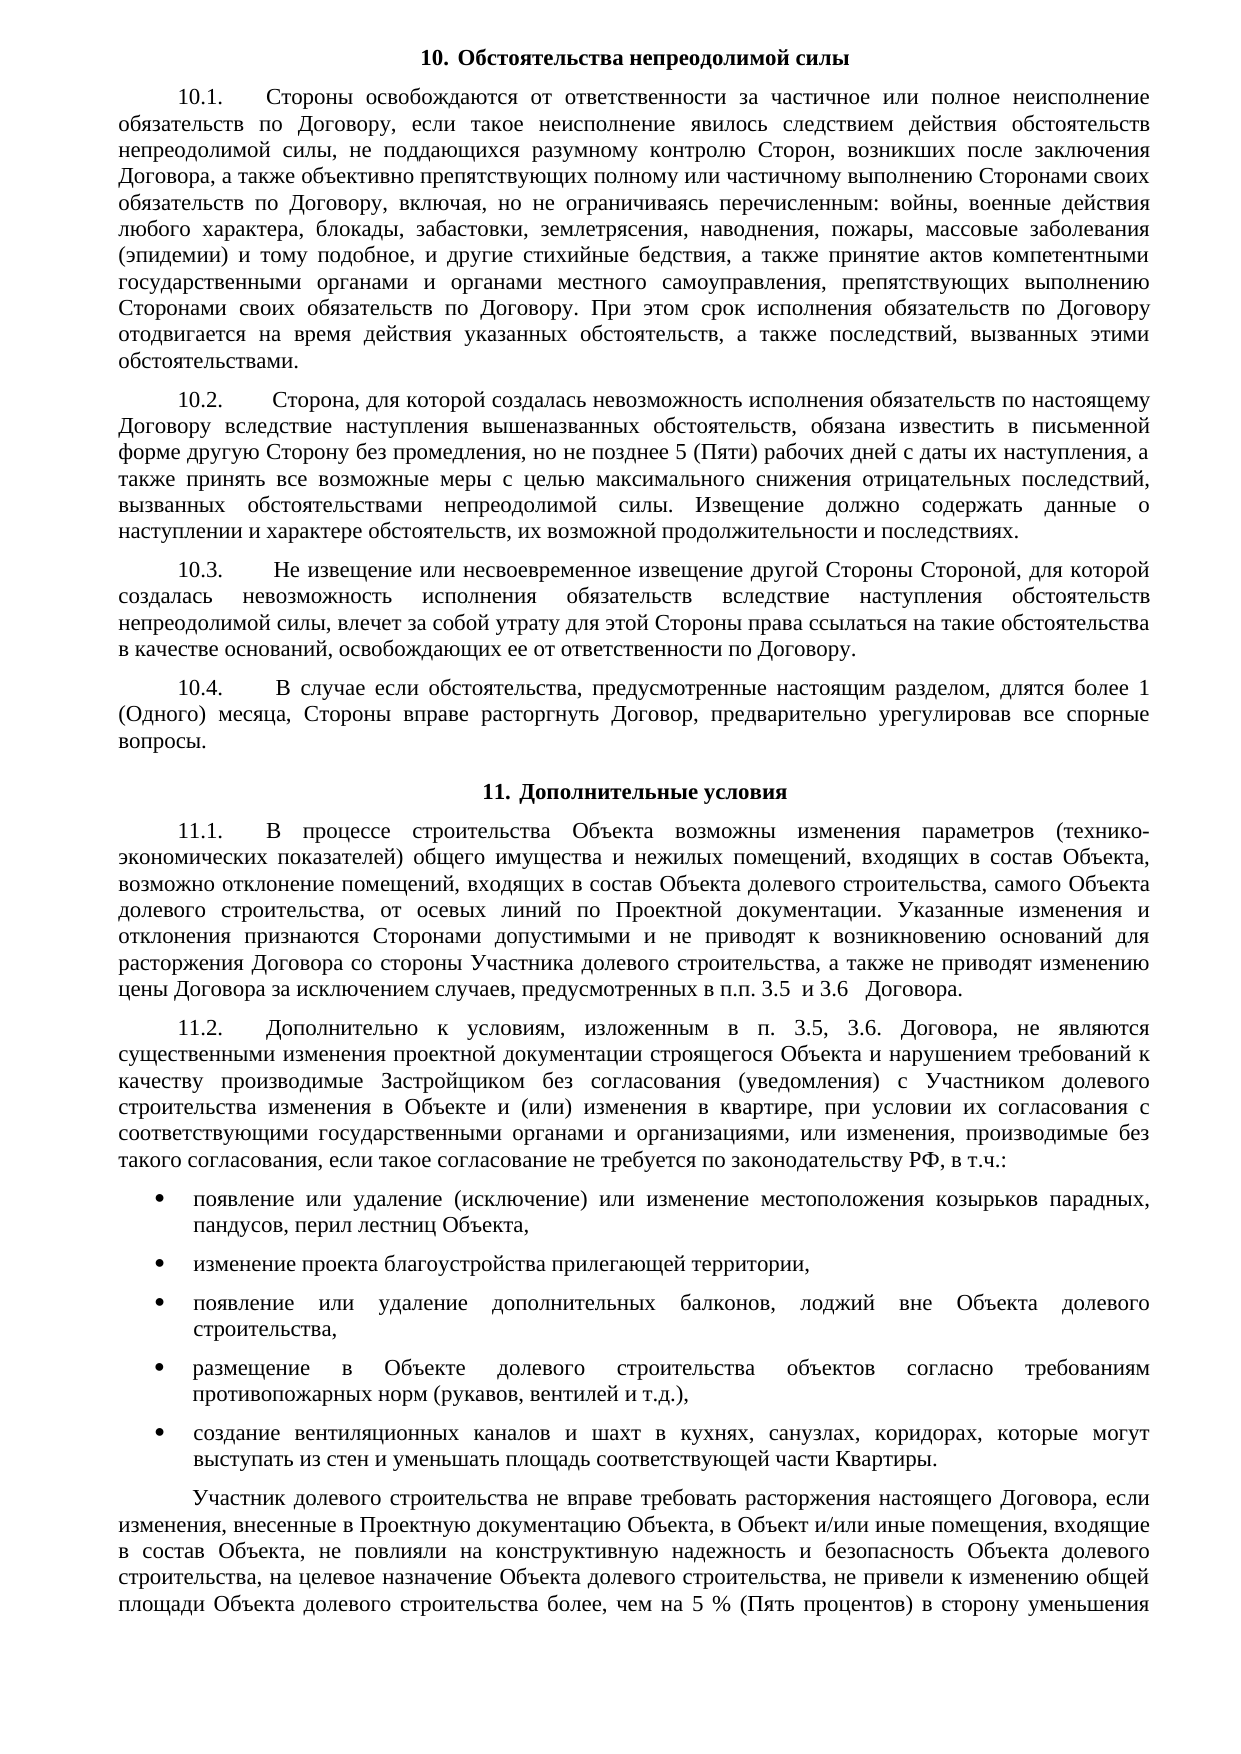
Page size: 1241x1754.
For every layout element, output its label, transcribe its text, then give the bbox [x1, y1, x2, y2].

list В процессе строительства Объекта возможны изменения параметров (технико-экономических показателей) общего имущества и нежилых помещений, входящих в состав Объекта, возможно отклонение помещений, входящих в состав Объекта долевого строительства, самого Объекта долевого строительства, от осевых линий по Проектной документации. Указанные изменения и отклонения признаются Сторонами допустимыми и не приводят к возникновению оснований для расторжения Договора со стороны Участника долевого строительства, а также не приводят изменению цены Договора за исключением случаев, предусмотренных в п.п. 3.5 и 3.6 Договора. [118, 817, 1152, 1002]
list Не извещение или несвоевременное извещение другой Стороны Стороной, для которой создалась невозможность исполнения обязательств вследствие наступления обстоятельств непреодолимой силы, влечет за собой утрату для этой Стороны права ссылаться на такие обстоятельства в качестве оснований, освобождающих ее от ответственности по Договору. [118, 556, 1152, 662]
list Стороны освобождаются от ответственности за частичное или полное неисполнение обязательств по Договору, если такое неисполнение явилось следствием действия обстоятельств непреодолимой силы, не поддающихся разумному контролю Сторон, возникших после заключения Договора, а также объективно препятствующих полному или частичному выполнению Сторонами своих обязательств по Договору, включая, но не ограничиваясь перечисленным: войны, военные действия любого характера, блокады, забастовки, землетрясения, наводнения, пожары, массовые заболевания (эпидемии) и тому подобное, и другие стихийные бедствия, а также принятие актов компетентными государственными органами и органами местного самоуправления, препятствующих выполнению Сторонами своих обязательств по Договору. При этом срок исполнения обязательств по Договору отодвигается на время действия указанных обстоятельств, а также последствий, вызванных этими обстоятельствами. [118, 83, 1152, 373]
list появление или удаление дополнительных балконов, лоджий вне Объекта долевого строительства, [156, 1289, 1152, 1341]
list Обстоятельства непреодолимой силы [118, 44, 1152, 71]
list Дополнительно к условиям, изложенным в п. 3.5, 3.6. Договора, не являются существенными изменения проектной документации строящегося Объекта и нарушением требований к качеству производимые Застройщиком без согласования (уведомления) с Участником долевого строительства изменения в Объекте и (или) изменения в квартире, при условии их согласования с соответствующими государственными органами и организациями, или изменения, производимые без такого согласования, если такое согласование не требуется по законодательству РФ, в т.ч.: [118, 1014, 1152, 1172]
list размещение в Объекте долевого строительства объектов согласно требованиям противопожарных норм (рукавов, вентилей и т.д.), [155, 1354, 1152, 1407]
list создание вентиляционных каналов и шахт в кухнях, санузлах, коридорах, которые могут выступать из стен и уменьшать площадь соответствующей части Квартиры. [156, 1419, 1152, 1472]
list изменение проекта благоустройства прилегающей территории, [156, 1250, 1152, 1276]
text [118, 1484, 1152, 1616]
list появление или удаление (исключение) или изменение местоположения козырьков парадных, пандусов, перил лестниц Объекта, [156, 1185, 1152, 1237]
list В случае если обстоятельства, предусмотренные настоящим разделом, длятся более 1 (Одного) месяца, Стороны вправе расторгнуть Договор, предварительно урегулировав все спорные вопросы. [118, 674, 1152, 753]
list Сторона, для которой создалась невозможность исполнения обязательств по настоящему Договору вследствие наступления вышеназванных обстоятельств, обязана известить в письменной форме другую Сторону без промедления, но не позднее 5 (Пяти) рабочих дней с даты их наступления, а также принять все возможные меры с целью максимального снижения отрицательных последствий, вызванных обстоятельствами непреодолимой силы. Извещение должно содержать данные о наступлении и характере обстоятельств, их возможной продолжительности и последствиях. [118, 386, 1152, 544]
list Дополнительные условия [118, 778, 1152, 804]
